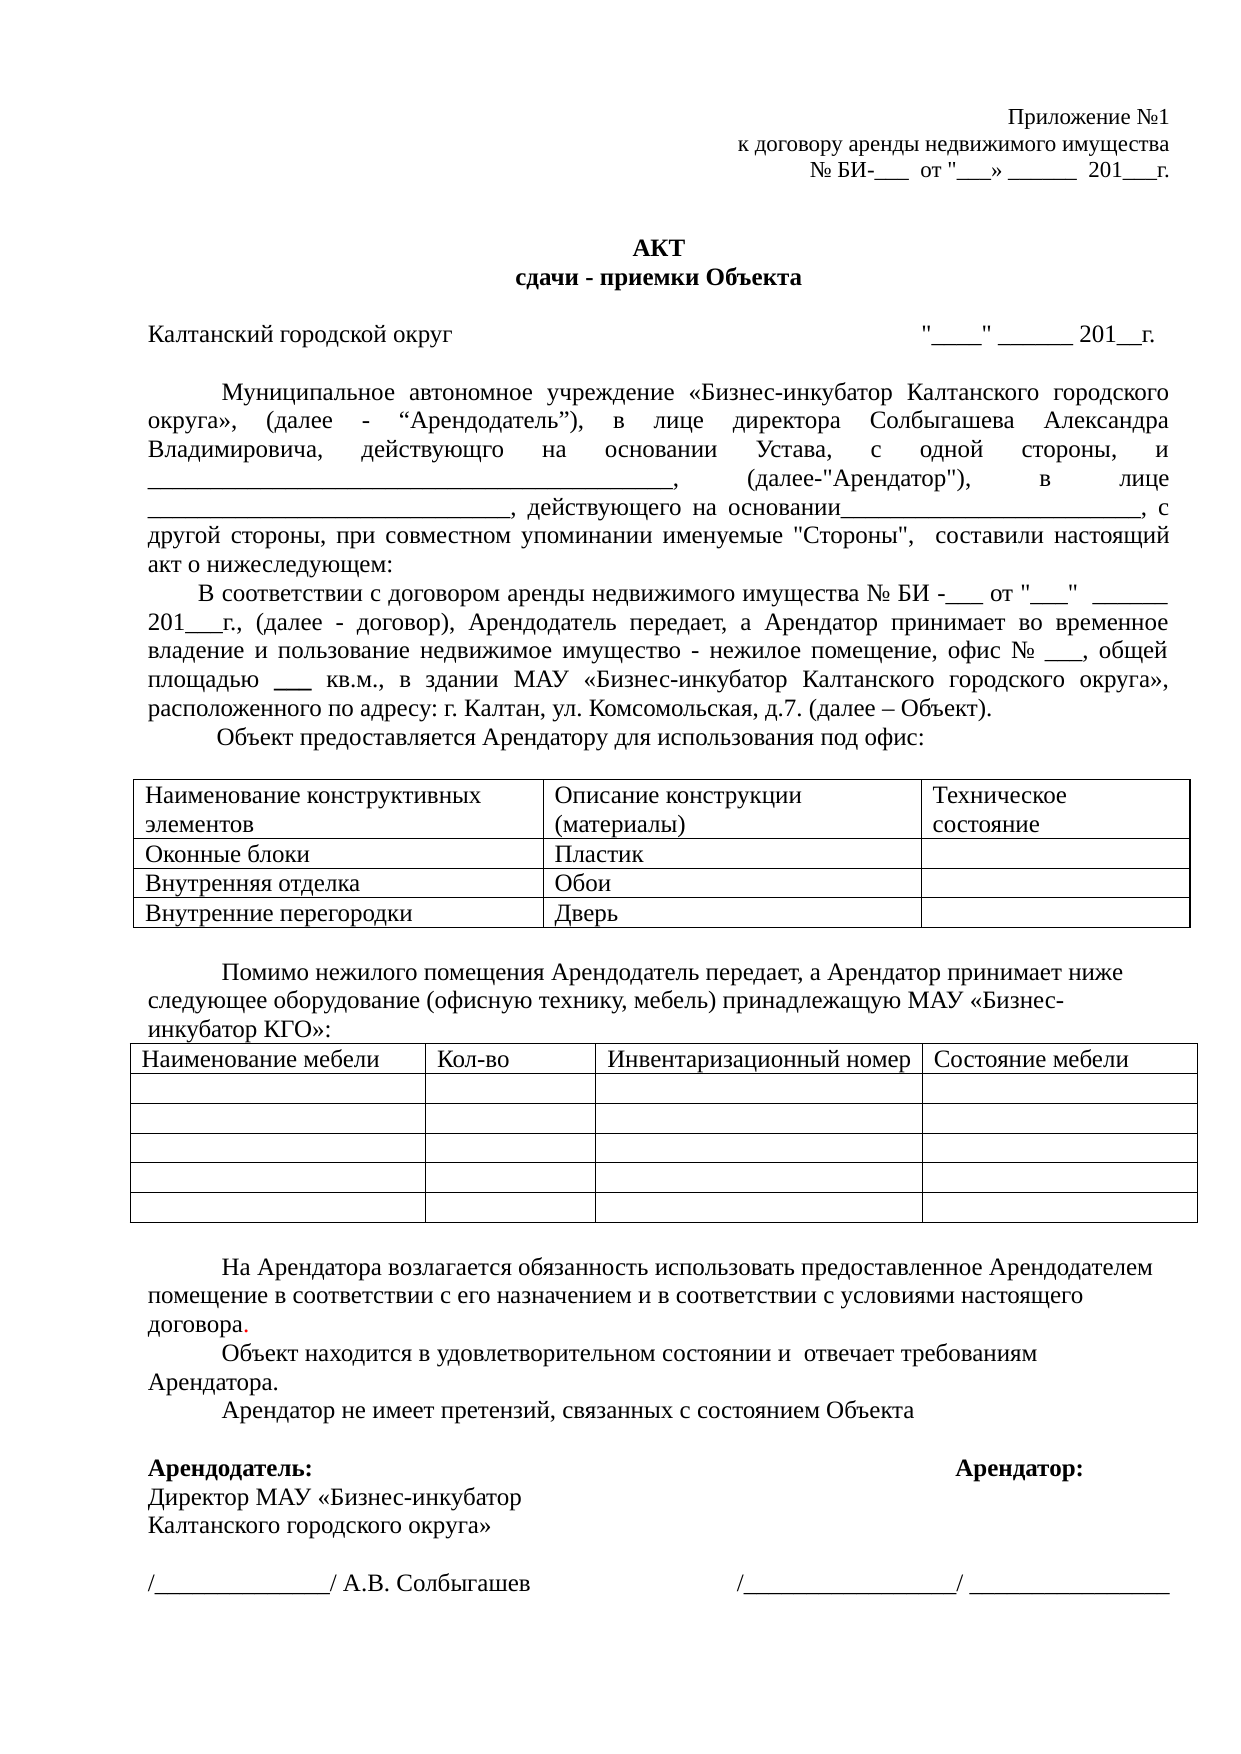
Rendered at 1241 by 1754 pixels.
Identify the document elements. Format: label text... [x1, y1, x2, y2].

table_cell [596, 1074, 922, 1103]
table_cell [131, 1193, 425, 1222]
text Калтанского городского округа» [148, 1510, 1169, 1539]
table_header Инвентаризационный номер [596, 1044, 922, 1073]
table_cell [923, 1074, 1197, 1103]
table_cell [596, 1134, 922, 1162]
table_cell [426, 1193, 595, 1222]
table_header Наименование мебели [131, 1044, 425, 1073]
table_cell Обои [544, 869, 921, 897]
table_cell Дверь [544, 898, 921, 927]
text Директор МАУ «Бизнес-инкубатор [148, 1482, 1169, 1510]
table_cell [131, 1134, 425, 1162]
table_cell [596, 1193, 922, 1222]
text Объект находится в удовлетворительном состоянии и отвечает требованиям Арендатора. [148, 1338, 1169, 1395]
text /______________/ А.В. Солбыгашев /_________________/ ________________ [148, 1568, 1169, 1597]
text № БИ-___ от "___» ______ 201___г. [148, 156, 1169, 182]
table_header Наименование конструктивных элементов [134, 780, 543, 838]
table_cell [426, 1163, 595, 1192]
text сдачи - приемки Объекта [148, 262, 1169, 290]
table_cell [131, 1104, 425, 1132]
table_cell Внутренние перегородки [134, 898, 543, 927]
text Калтанский городской округ "____" ______ 201__г. [148, 319, 1169, 348]
table_header Описание конструкции (материалы) [544, 780, 921, 838]
text Помимо нежилого помещения Арендодатель передает, а Арендатор принимает ниже следующее оборудование (офисную технику, мебель) принадлежащую МАУ «Бизнес-инкубатор КГО»: [148, 957, 1169, 1043]
text Арендодатель: Арендатор: [148, 1453, 1169, 1482]
table_cell Пластик [544, 839, 921, 867]
text Арендатор не имеет претензий, связанных с состоянием Объекта [148, 1395, 1169, 1424]
table_header Состояние мебели [923, 1044, 1197, 1073]
table_cell [923, 1134, 1197, 1162]
table_cell [923, 1163, 1197, 1192]
table_cell [922, 839, 1189, 867]
text АКТ [148, 233, 1169, 262]
table_cell [922, 898, 1189, 927]
text На Арендатора возлагается обязанность использовать предоставленное Арендодателем помещение в соответствии с его назначением и в соответствии с условиями настоящего договора. [148, 1252, 1169, 1338]
text к договору аренды недвижимого имущества [148, 130, 1169, 156]
table_cell [426, 1104, 595, 1132]
text В соответствии с договором аренды недвижимого имущества № БИ -___ от "___" ______ 201___г., (далее - договор), Арендодатель передает, а Арендатор принимает во временное владение и пользование недвижимое имущество - нежилое помещение, офис № ___, общей площадью ___ кв.м., в здании МАУ «Бизнес-инкубатор Калтанского городского округа», расположенного по адресу: г. Калтан, ул. Комсомольская, д.7. (далее – Объект). [148, 578, 1169, 722]
text Муниципальное автономное учреждение «Бизнес-инкубатор Калтанского городского округа», (далее - “Арендодатель”), в лице директора Солбыгашева Александра Владимировича, действующго на основании Устава, с одной стороны, и __________________________________________, (далее-"Арендатор"), в лице _____________________________, действующего на основании________________________, с другой стороны, при совместном упоминании именуемые "Стороны", составили настоящий акт о нижеследующем: [148, 377, 1169, 578]
table_cell Внутренняя отделка [134, 869, 543, 897]
table_cell [922, 869, 1189, 897]
table_cell [596, 1104, 922, 1132]
table_cell [131, 1163, 425, 1192]
table_cell Оконные блоки [134, 839, 543, 867]
table_cell [426, 1134, 595, 1162]
table_cell [923, 1104, 1197, 1132]
table_header Кол-во [426, 1044, 595, 1073]
table_cell [131, 1074, 425, 1103]
table_cell [426, 1074, 595, 1103]
text Приложение №1 [148, 103, 1169, 130]
table_cell [923, 1193, 1197, 1222]
text Объект предоставляется Арендатору для использования под офис: [148, 722, 1169, 750]
table_header Техническое состояние [922, 780, 1189, 838]
table_cell [596, 1163, 922, 1192]
